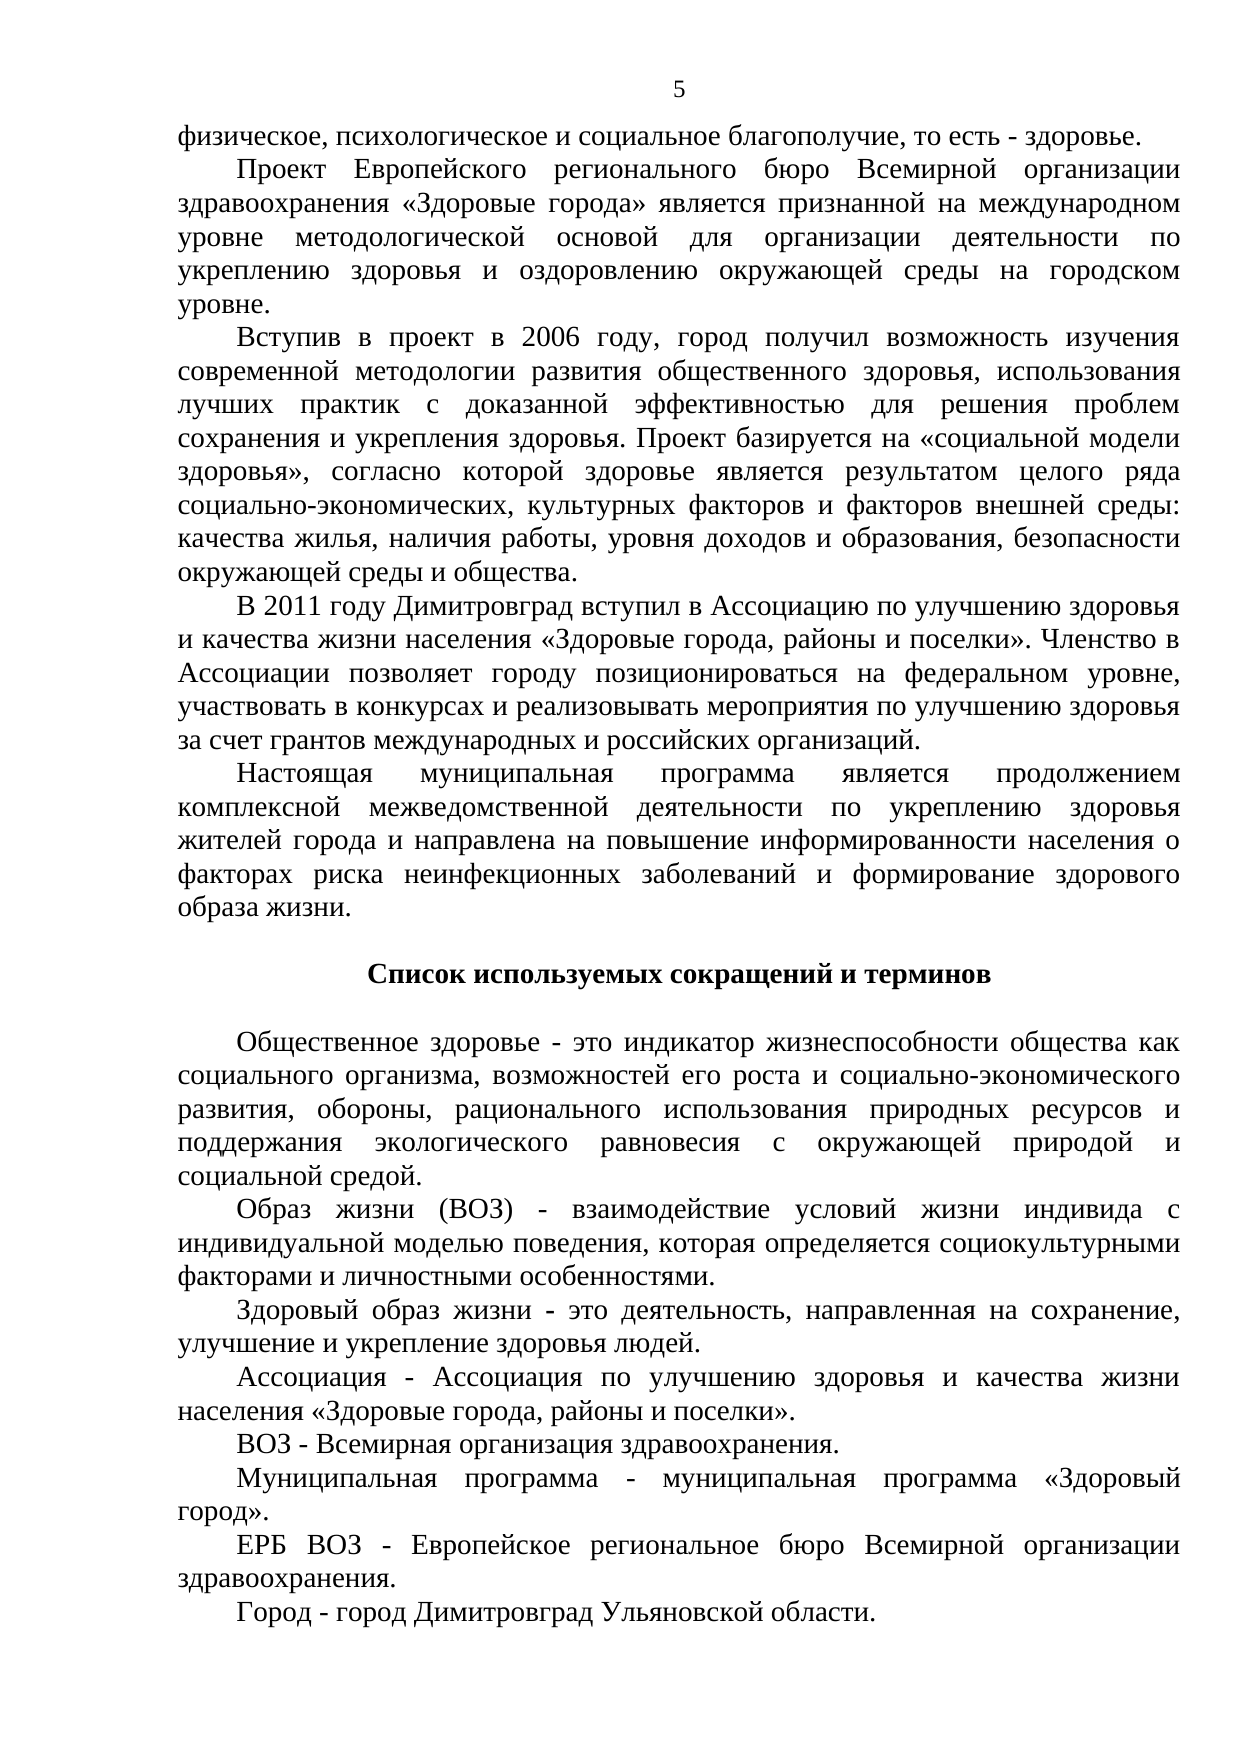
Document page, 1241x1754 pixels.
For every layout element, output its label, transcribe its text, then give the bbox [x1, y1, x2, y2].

text Общественное здоровье - это индикатор жизнеспособности общества как социального организма, возможностей его роста и социально-экономического развития, обороны, рационального использования природных ресурсов и поддержания экологического равновесия с окружающей природой и социальной средой. [177, 1024, 1181, 1191]
text ЕРБ ВОЗ - Европейское региональное бюро Всемирной организации здравоохранения. [177, 1527, 1181, 1594]
text Настоящая муниципальная программа является продолжением комплексной межведомственной деятельности по укреплению здоровья жителей города и направлена на повышение информированности населения о факторах риска неинфекционных заболеваний и формирование здорового образа жизни. [177, 755, 1181, 923]
text Образ жизни (ВОЗ) - взаимодействие условий жизни индивида с индивидуальной моделью поведения, которая определяется социокультурными факторами и личностными особенностями. [177, 1191, 1181, 1292]
text Список используемых сокращений и терминов [177, 957, 1181, 990]
text Здоровый образ жизни - это деятельность, направленная на сохранение, улучшение и укрепление здоровья людей. [177, 1292, 1181, 1359]
text Проект Европейского регионального бюро Всемирной организации здравоохранения «Здоровые города» является признанной на международном уровне методологической основой для организации деятельности по укреплению здоровья и оздоровлению окружающей среды на городском уровне. [177, 152, 1181, 319]
text В 2011 году Димитровград вступил в Ассоциацию по улучшению здоровья и качества жизни населения «Здоровые города, районы и поселки». Членство в Ассоциации позволяет городу позиционироваться на федеральном уровне, участвовать в конкурсах и реализовывать мероприятия по улучшению здоровья за счет грантов международных и российских организаций. [177, 588, 1181, 755]
text Муниципальная программа - муниципальная программа «Здоровый город». [177, 1460, 1181, 1527]
text ВОЗ - Всемирная организация здравоохранения. [177, 1426, 1181, 1460]
text Ассоциация - Ассоциация по улучшению здоровья и качества жизни населения «Здоровые города, районы и поселки». [177, 1359, 1181, 1426]
text Город - город Димитровград Ульяновской области. [177, 1594, 1181, 1627]
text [177, 118, 1181, 152]
text Вступив в проект в 2006 году, город получил возможность изучения современной методологии развития общественного здоровья, использования лучших практик с доказанной эффективностью для решения проблем сохранения и укрепления здоровья. Проект базируется на «социальной модели здоровья», согласно которой здоровье является результатом целого ряда социально-экономических, культурных факторов и факторов внешней среды: качества жилья, наличия работы, уровня доходов и образования, безопасности окружающей среды и общества. [177, 319, 1181, 588]
